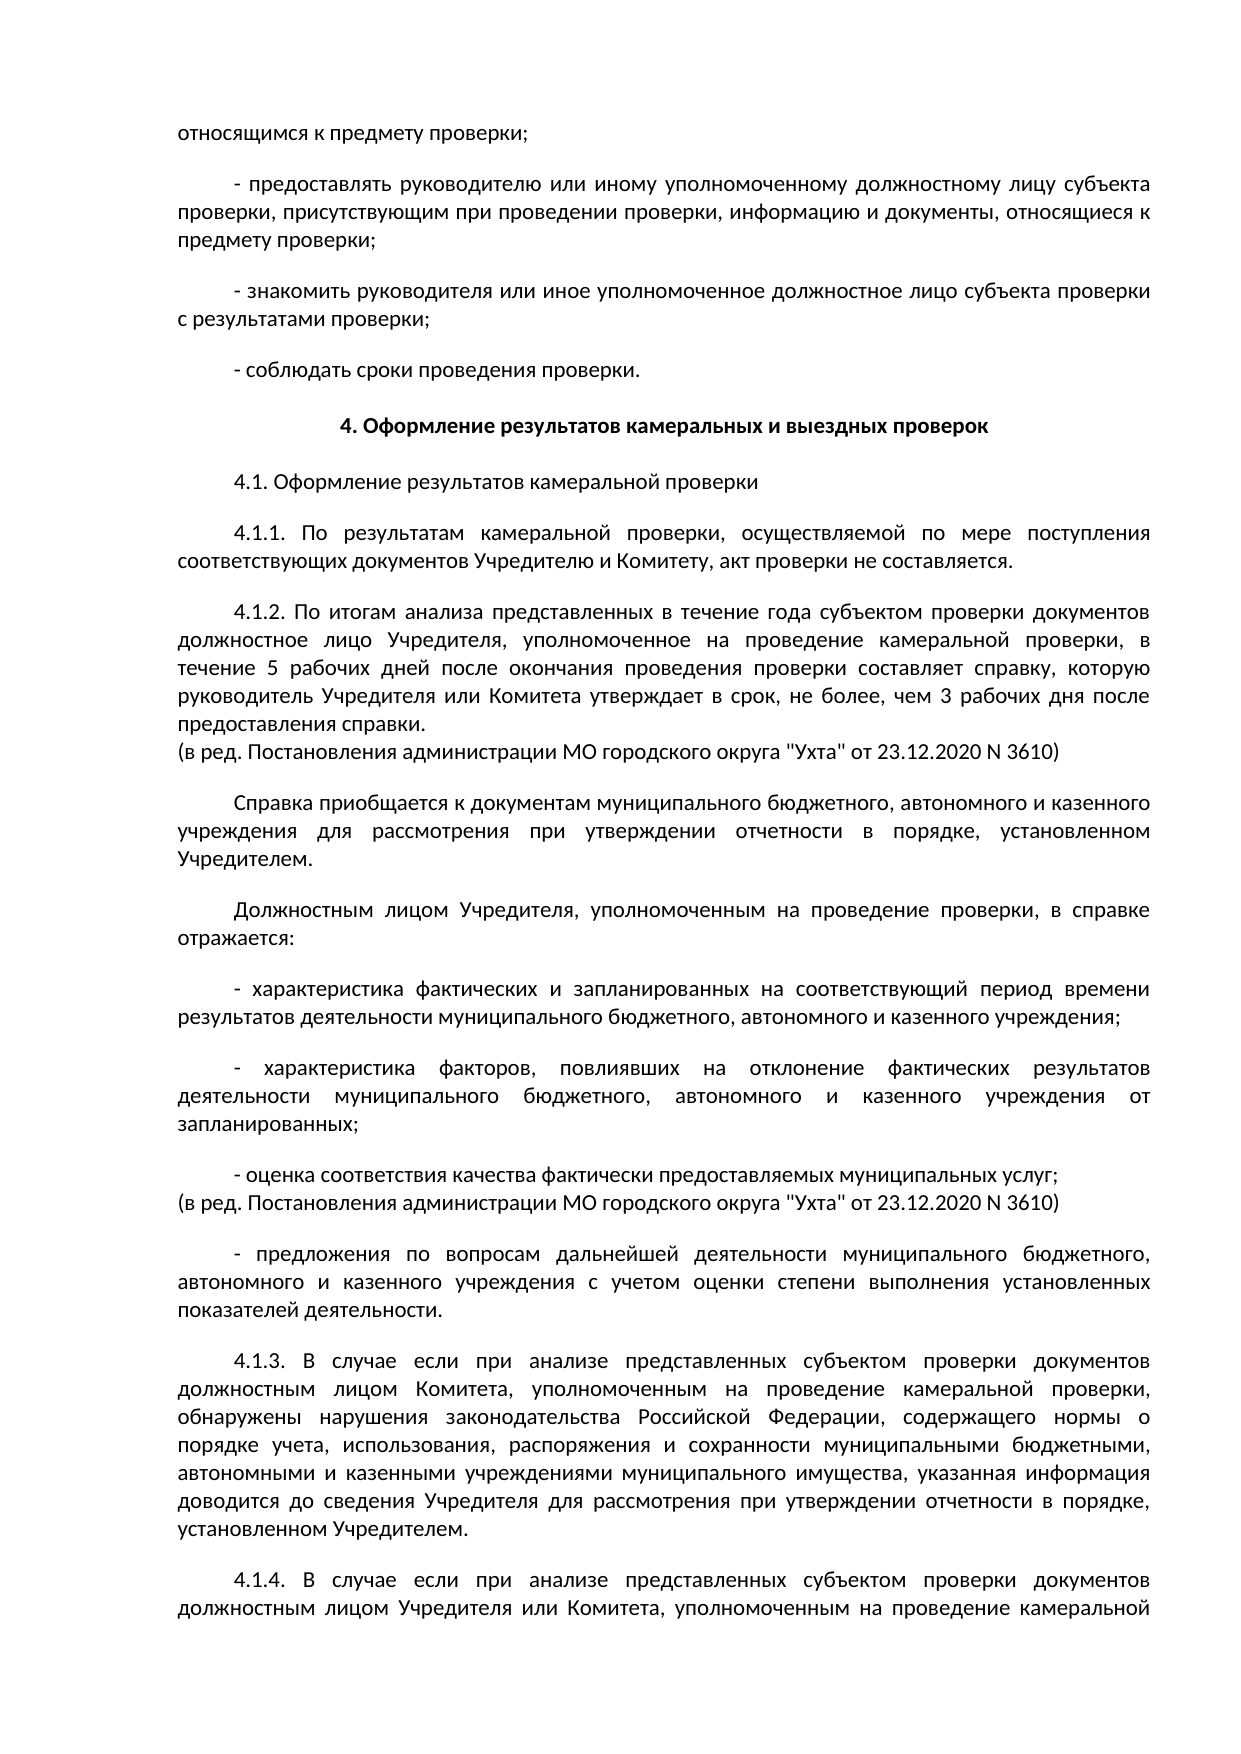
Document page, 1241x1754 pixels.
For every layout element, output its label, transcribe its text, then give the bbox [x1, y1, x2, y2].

text - знакомить руководителя или иное уполномоченное должностное лицо субъекта проверки с результатами проверки; [177, 276, 1152, 332]
text 4.1.3. В случае если при анализе представленных субъектом проверки документов должностным лицом Комитета, уполномоченным на проведение камеральной проверки, обнаружены нарушения законодательства Российской Федерации, содержащего нормы о порядке учета, использования, распоряжения и сохранности муниципальными бюджетными, автономными и казенными учреждениями муниципального имущества, указанная информация доводится до сведения Учредителя для рассмотрения при утверждении отчетности в порядке, установленном Учредителем. [177, 1346, 1152, 1542]
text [177, 118, 1152, 146]
title 4. Оформление результатов камеральных и выездных проверок [177, 411, 1152, 439]
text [177, 1565, 1152, 1621]
text 4.1.2. По итогам анализа представленных в течение года субъектом проверки документов должностное лицо Учредителя, уполномоченное на проведение камеральной проверки, в течение 5 рабочих дней после окончания проведения проверки составляет справку, которую руководитель Учредителя или Комитета утверждает в срок, не более, чем 3 рабочих дня после предоставления справки. [177, 597, 1152, 737]
text 4.1.1. По результатам камеральной проверки, осуществляемой по мере поступления соответствующих документов Учредителю и Комитету, акт проверки не составляется. [177, 518, 1152, 574]
text (в ред. Постановления администрации МО городского округа "Ухта" от 23.12.2020 N 3610) [177, 1188, 1152, 1216]
text (в ред. Постановления администрации МО городского округа "Ухта" от 23.12.2020 N 3610) [177, 737, 1152, 765]
text Должностным лицом Учредителя, уполномоченным на проведение проверки, в справке отражается: [177, 895, 1152, 951]
text - характеристика фактических и запланированных на соответствующий период времени результатов деятельности муниципального бюджетного, автономного и казенного учреждения; [177, 974, 1152, 1030]
text - соблюдать сроки проведения проверки. [177, 355, 1152, 383]
text - предоставлять руководителю или иному уполномоченному должностному лицу субъекта проверки, присутствующим при проведении проверки, информацию и документы, относящиеся к предмету проверки; [177, 169, 1152, 253]
text - характеристика факторов, повлиявших на отклонение фактических результатов деятельности муниципального бюджетного, автономного и казенного учреждения от запланированных; [177, 1053, 1152, 1137]
text - оценка соответствия качества фактически предоставляемых муниципальных услуг; [177, 1160, 1152, 1188]
text Справка приобщается к документам муниципального бюджетного, автономного и казенного учреждения для рассмотрения при утверждении отчетности в порядке, установленном Учредителем. [177, 788, 1152, 872]
text 4.1. Оформление результатов камеральной проверки [177, 467, 1152, 495]
text - предложения по вопросам дальнейшей деятельности муниципального бюджетного, автономного и казенного учреждения с учетом оценки степени выполнения установленных показателей деятельности. [177, 1239, 1152, 1323]
